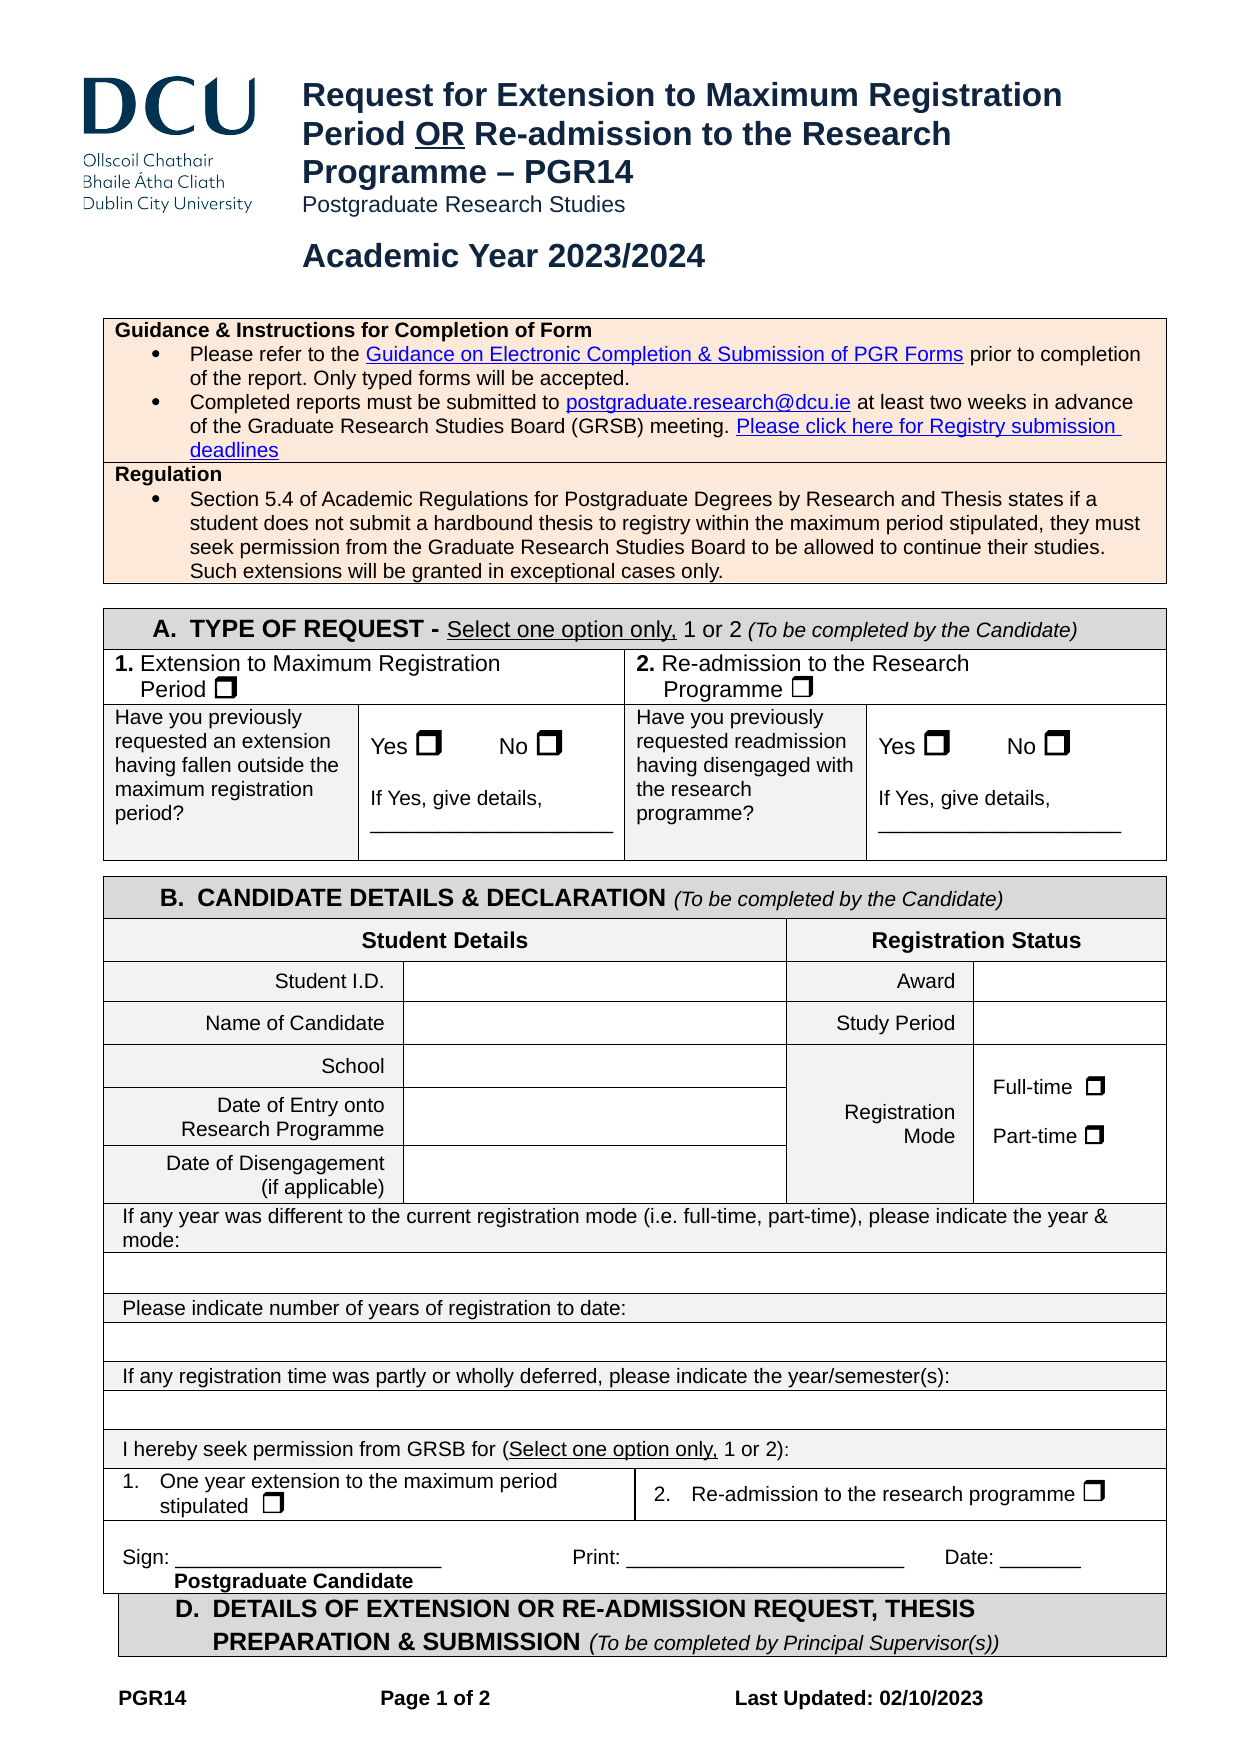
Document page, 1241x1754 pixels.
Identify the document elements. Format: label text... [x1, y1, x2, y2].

picture [83, 76, 255, 213]
table_cell DETAILS OF EXTENSION OR RE-ADMISSION REQUEST, THESIS PREPARATION & SUBMISSION (To be completed by Principal Supervisor(s)) [119, 1594, 1166, 1656]
table_cell [404, 1146, 786, 1203]
table_cell Date of Entry onto Research Programme [104, 1088, 403, 1145]
table_cell [104, 1253, 1166, 1293]
table_cell If any year was different to the current registration mode (i.e. full-time, part-time), please indicate the year & mode: [104, 1204, 1166, 1252]
table_cell School [104, 1045, 403, 1087]
table_cell Study Period [787, 1002, 973, 1044]
table_cell Student I.D. [104, 962, 403, 1001]
table_cell Registration Status [787, 919, 1166, 961]
table_cell Award [787, 962, 973, 1001]
table_cell [974, 1002, 1166, 1044]
table_cell Name of Candidate [104, 1002, 403, 1044]
table_cell Have you previously requested an extension having fallen outside the maximum registration period? [104, 705, 358, 860]
table_cell 2. Re-admission to the Research Programme [625, 650, 1166, 704]
table_cell [104, 1323, 1166, 1361]
table_header Guidance & Instructions for Completion of Form Please refer to the Guidance on Electronic Completion & Submission of PGR Forms prior to completion of the report. Only typed forms will be accepted. Completed reports must be submitted to postgraduate.research@dcu.ie at least two weeks in advance of the Graduate Research Studies Board (GRSB) meeting. Please click here for Registry submission deadlines [104, 319, 1166, 462]
table_cell 1. Extension to Maximum Registration Period [104, 650, 624, 704]
table_cell Full-time Part-time [974, 1045, 1166, 1203]
table_cell [404, 1045, 786, 1087]
table_cell One year extension to the maximum period stipulated [104, 1469, 634, 1520]
table_cell Please indicate number of years of registration to date: [104, 1294, 1166, 1322]
table_cell Registration Mode [787, 1045, 973, 1203]
table_cell Sign: _______________________ Print: ________________________ Date: _______ Postgraduate Candidate [104, 1521, 1166, 1593]
table_cell [404, 962, 786, 1001]
table_cell [974, 962, 1166, 1001]
table_cell Student Details [104, 919, 786, 961]
table_cell Re-admission to the research programme [636, 1469, 1166, 1520]
table_cell Yes No If Yes, give details, _____________________ [359, 705, 624, 860]
table_cell [104, 1391, 1166, 1429]
table_cell I hereby seek permission from GRSB for (Select one option only, 1 or 2): [104, 1430, 1166, 1468]
table_cell Date of Disengagement (if applicable) [104, 1146, 403, 1203]
table_cell [404, 1002, 786, 1044]
table_header CANDIDATE DETAILS & DECLARATION (To be completed by the Candidate) [104, 877, 1166, 918]
table_header TYPE OF REQUEST - Select one option only, 1 or 2 (To be completed by the Candidate) [104, 609, 1166, 649]
table_cell [404, 1088, 786, 1145]
table_cell Regulation Section 5.4 of Academic Regulations for Postgraduate Degrees by Research and Thesis states if a student does not submit a hardbound thesis to registry within the maximum period stipulated, they must seek permission from the Graduate Research Studies Board to be allowed to continue their studies. Such extensions will be granted in exceptional cases only. [104, 463, 1166, 582]
table_cell If any registration time was partly or wholly deferred, please indicate the year/semester(s): [104, 1362, 1166, 1389]
table_cell Have you previously requested readmission having disengaged with the research programme? [625, 705, 866, 860]
table_cell Yes No If Yes, give details, _____________________ [867, 705, 1166, 860]
